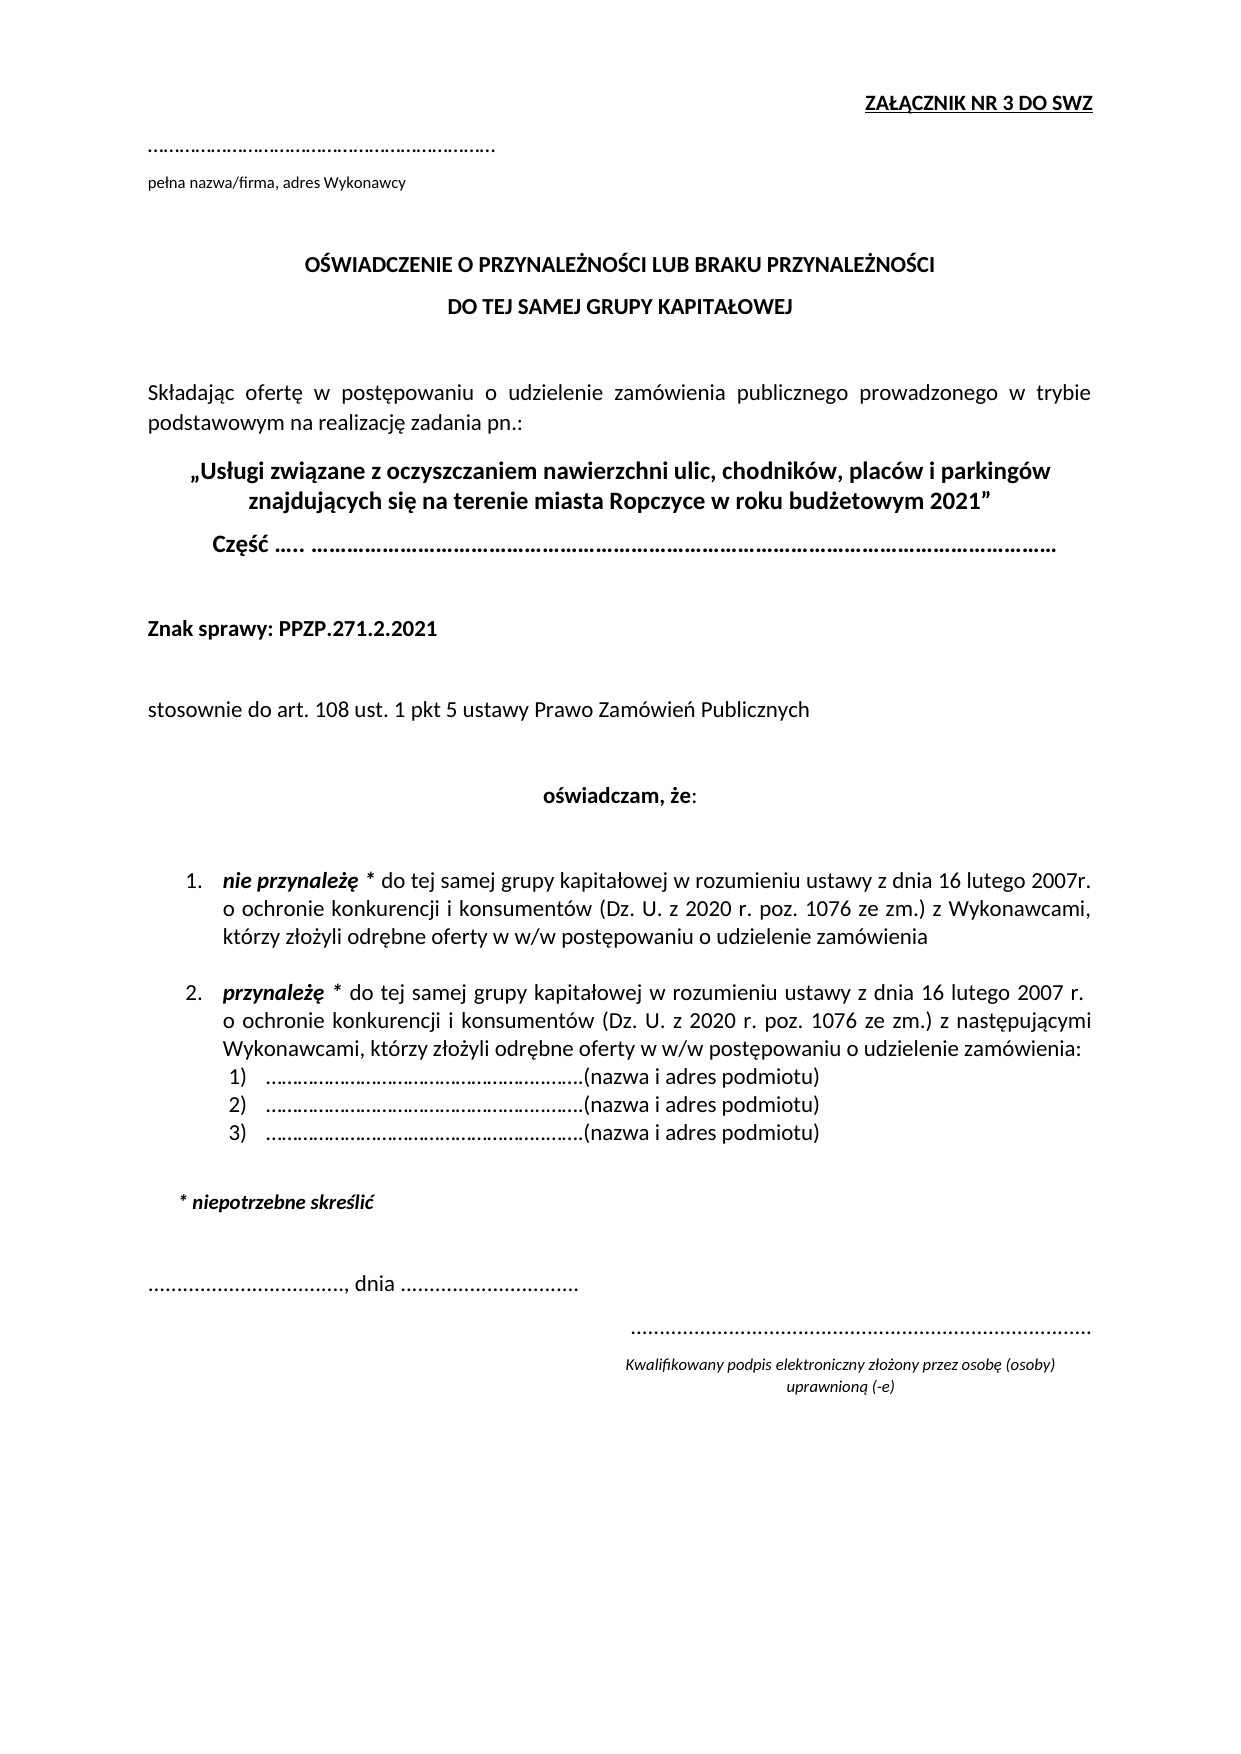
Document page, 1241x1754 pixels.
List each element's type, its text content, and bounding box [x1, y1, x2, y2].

text stosownie do art. 108 ust. 1 pkt 5 ustawy Prawo Zamówień Publicznych [88, 696, 1093, 723]
text ZAŁĄCZNIK NR 3 DO SWZ [148, 89, 1093, 115]
text Kwalifikowany podpis elektroniczny złożony przez osobę (osoby) uprawnioną (-e) [590, 1354, 1093, 1397]
list nie przynależę * do tej samej grupy kapitałowej w rozumieniu ustawy z dnia 16 lutego 2007r. o ochronie konkurencji i konsumentów (Dz. U. z 2020 r. poz. 1076 ze zm.) z Wykonawcami, którzy złożyli odrębne oferty w w/w postępowaniu o udzielenie zamówienia [185, 866, 1093, 950]
text Część ….. ……………………………………………………………………………………………………………… [177, 528, 1093, 559]
list ……………………………………………..…….(nazwa i adres podmiotu) [228, 1091, 1093, 1118]
text Znak sprawy: PPZP.271.2.2021 [148, 614, 1093, 642]
text „Usługi związane z oczyszczaniem nawierzchni ulic, chodników, placów i parkingów znajdujących się na terenie miasta Ropczyce w roku budżetowym 2021” [148, 455, 1093, 516]
text ………………………………………………………… [148, 130, 502, 158]
text DO TEJ SAMEJ GRUPY KAPITAŁOWEJ [148, 292, 1093, 320]
list ……………………………………………..…….(nazwa i adres podmiotu) [228, 1062, 1093, 1091]
list przynależę * do tej samej grupy kapitałowej w rozumieniu ustawy z dnia 16 lutego 2007 r. o ochronie konkurencji i konsumentów (Dz. U. z 2020 r. poz. 1076 ze zm.) z następującymi Wykonawcami, którzy złożyli odrębne oferty w w/w postępowaniu o udzielenie zamówienia: [185, 978, 1093, 1062]
text oświadczam, że: [88, 781, 1093, 809]
text pełna nazwa/firma, adres Wykonawcy [148, 173, 472, 193]
text OŚWIADCZENIE O PRZYNALEŻNOŚCI LUB BRAKU PRZYNALEŻNOŚCI [148, 250, 1093, 278]
text .................................., dnia ............................... [148, 1269, 1093, 1297]
text ................................................................................ [502, 1312, 1093, 1340]
list ……………………………………………..…….(nazwa i adres podmiotu) [228, 1118, 1093, 1147]
text * niepotrzebne skreślić [88, 1189, 1093, 1215]
text Składając ofertę w postępowaniu o udzielenie zamówienia publicznego prowadzonego w trybie podstawowym na realizację zadania pn.: [148, 378, 1093, 436]
